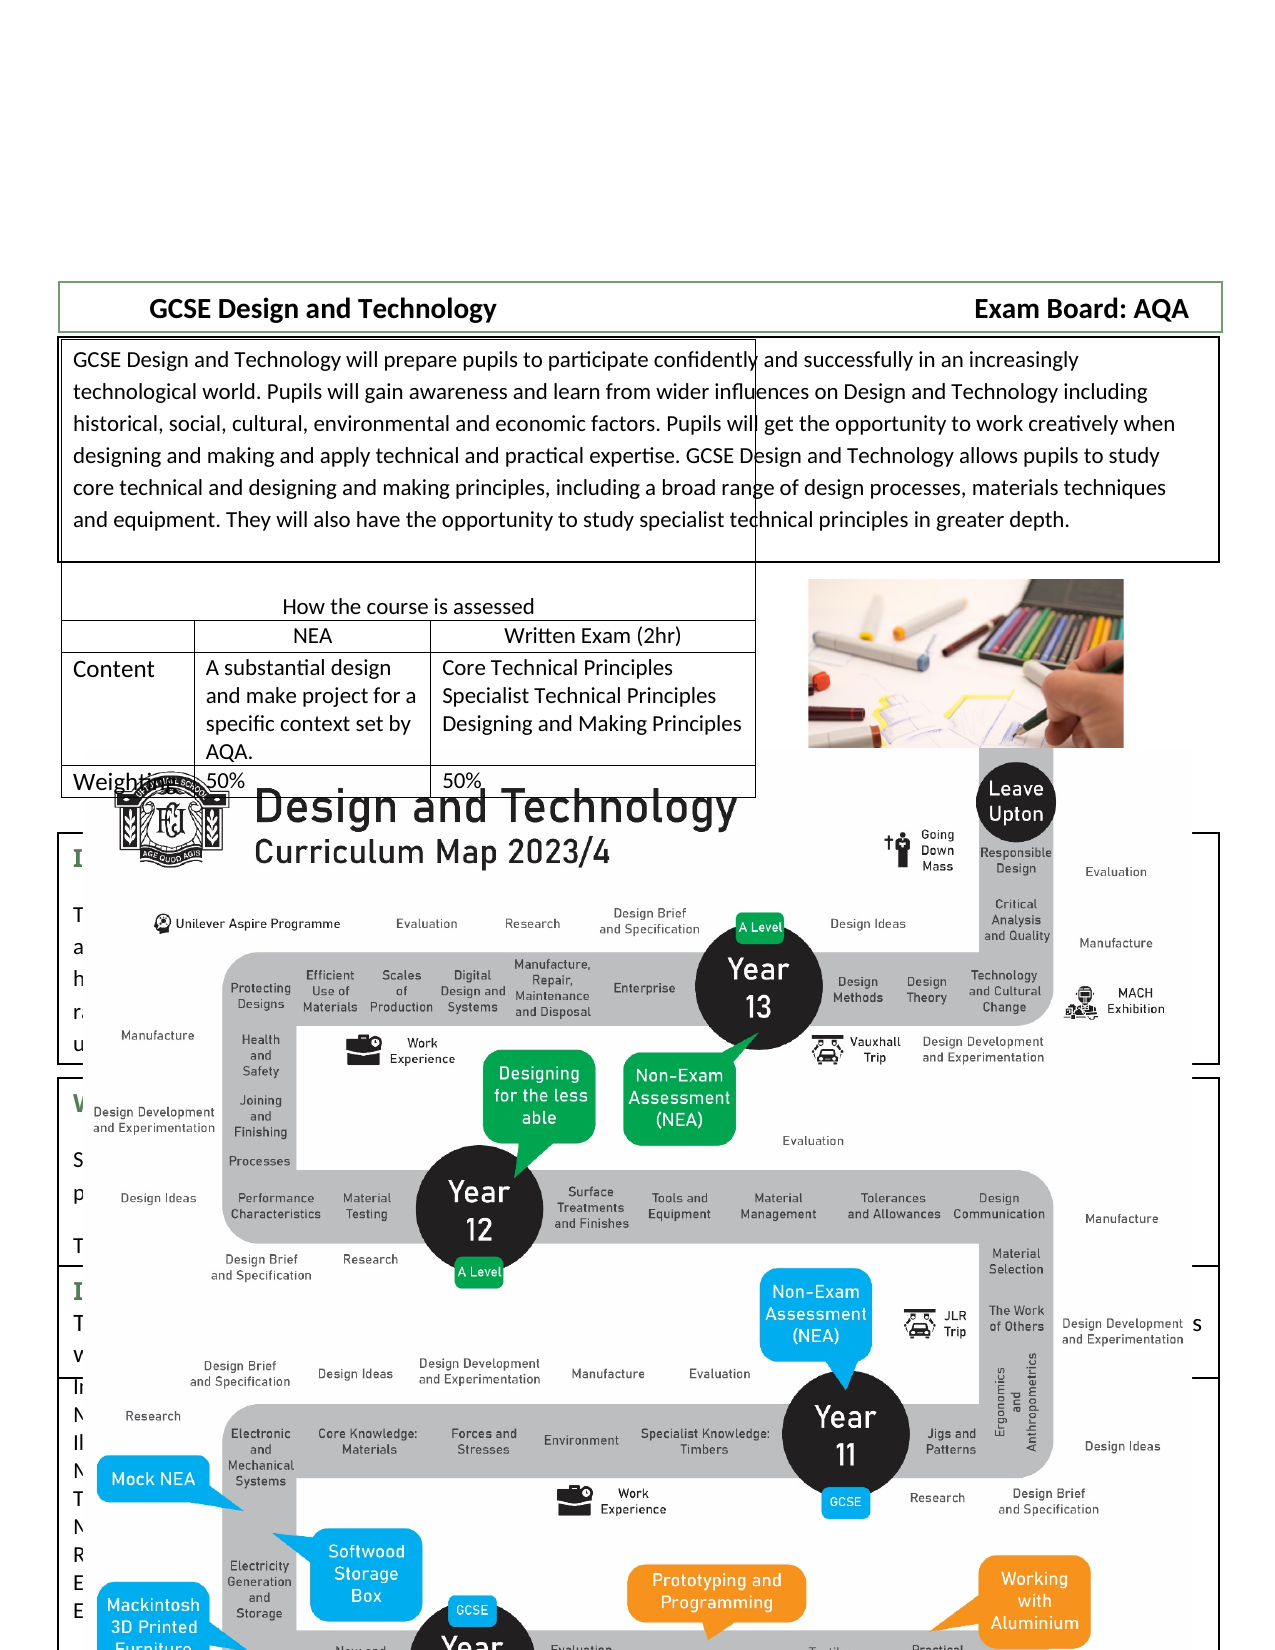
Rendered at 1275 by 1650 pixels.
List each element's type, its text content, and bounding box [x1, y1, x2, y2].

picture [179, 1624, 186, 1632]
picture [146, 1623, 156, 1632]
picture [132, 1602, 138, 1611]
picture [190, 1621, 196, 1633]
table_cell [62, 621, 194, 652]
table_cell A substantial design and make project for a specific context set by AQA. [195, 653, 430, 765]
picture [140, 1621, 145, 1632]
picture [156, 1602, 163, 1611]
picture [122, 1602, 129, 1611]
picture [163, 1624, 170, 1632]
picture [123, 1621, 129, 1633]
table_cell 50% [195, 766, 430, 797]
table_cell Core Technical Principles Specialist Technical Principles Designing and Making Principles [431, 653, 755, 765]
picture [182, 1602, 189, 1611]
picture [116, 1643, 124, 1650]
table_cell Weighting [62, 766, 194, 797]
picture [82, 579, 1193, 1650]
table_cell NEA [195, 621, 430, 652]
picture [192, 1599, 199, 1610]
picture [210, 1646, 235, 1650]
picture [108, 1599, 119, 1610]
table_header How the course is assessed [62, 340, 755, 620]
table_cell Content [62, 653, 194, 765]
table_cell 50% [431, 766, 755, 797]
picture [172, 1602, 179, 1611]
table_cell Written Exam (2hr) [431, 621, 755, 652]
picture [113, 1621, 119, 1633]
picture [141, 1599, 146, 1610]
